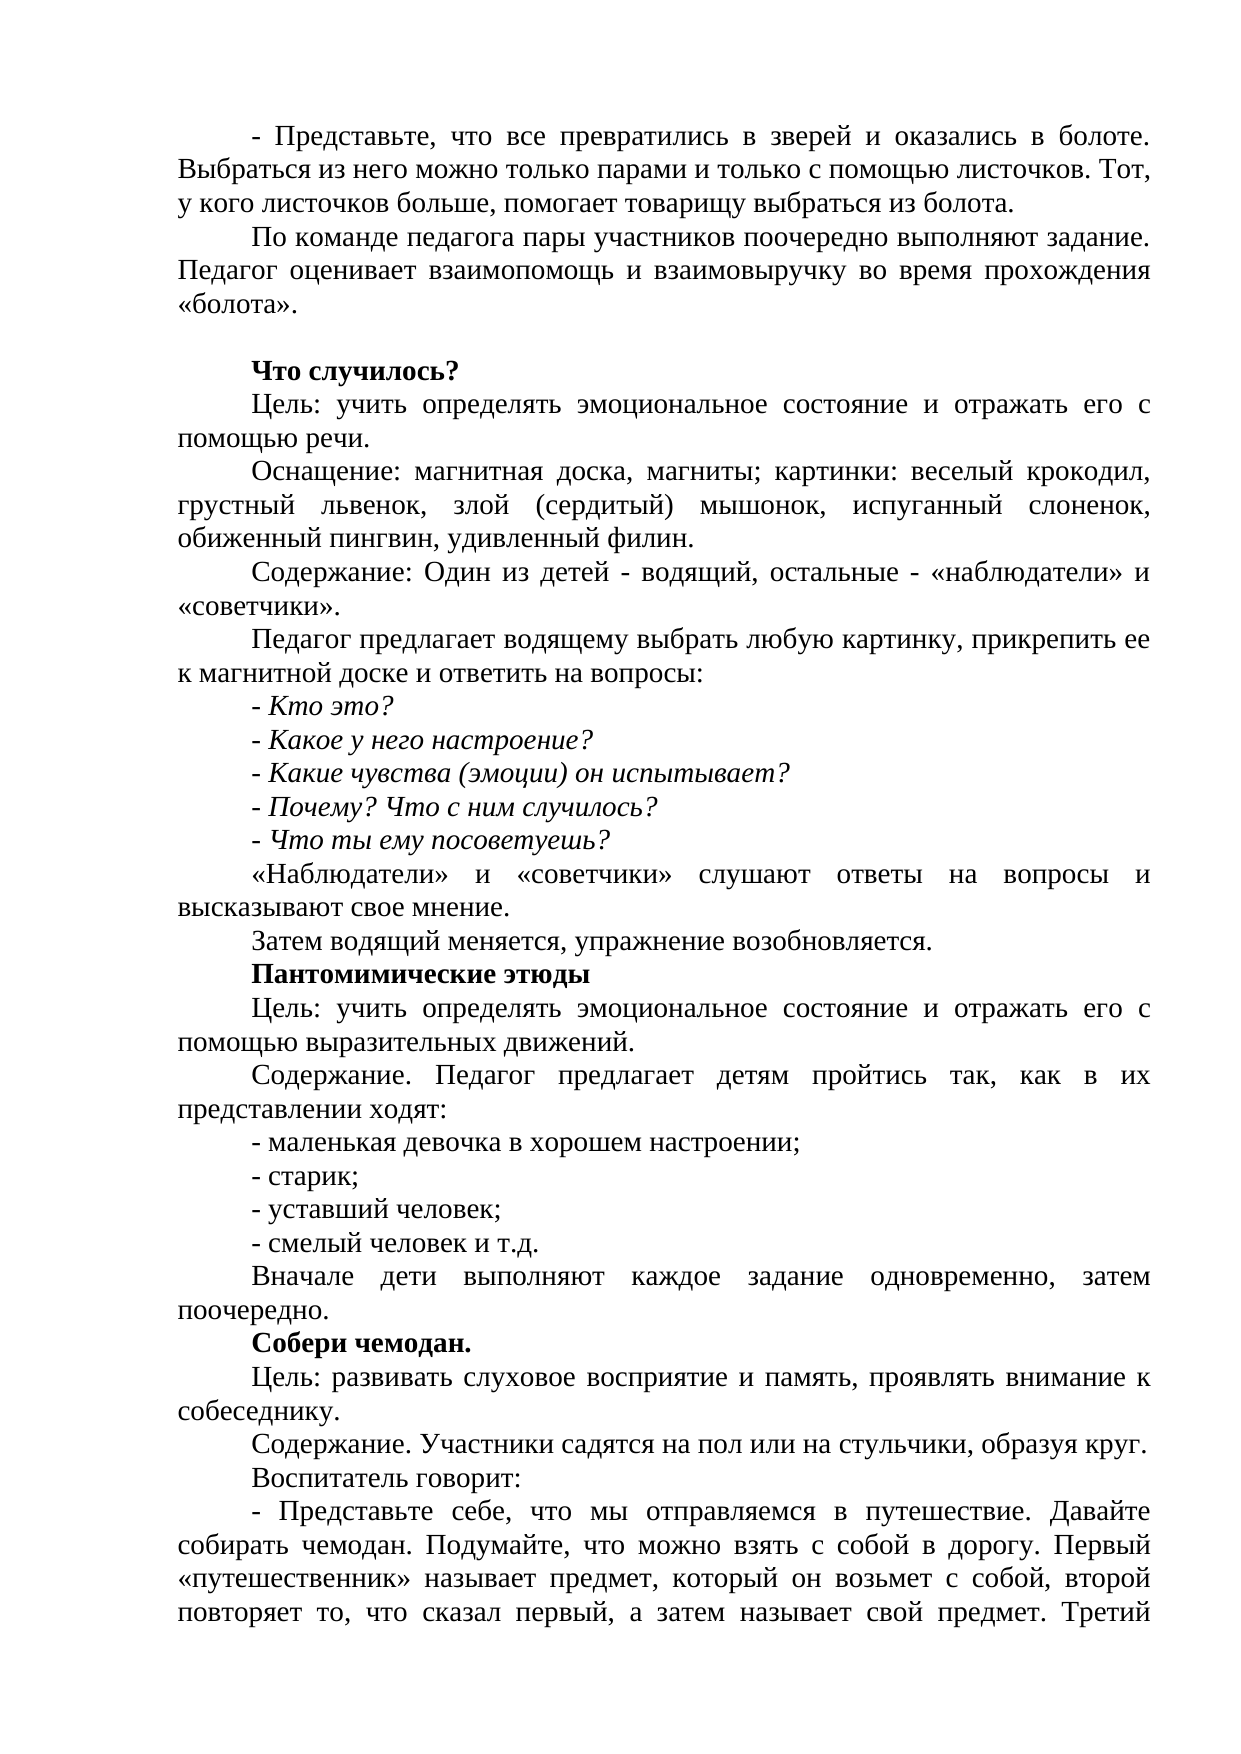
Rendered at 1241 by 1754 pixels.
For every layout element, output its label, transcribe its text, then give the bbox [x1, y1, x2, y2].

text - Что ты ему посоветуешь? [177, 822, 1152, 856]
text Содержание. Участники садятся на пол или на стульчики, образуя круг. [177, 1426, 1152, 1460]
text Воспитатель говорит: [177, 1460, 1152, 1493]
text «Наблюдатели» и «советчики» слушают ответы на вопросы и высказывают свое мнение. [177, 856, 1152, 923]
text - смелый человек и т.д. [177, 1225, 1152, 1258]
text Цель: развивать слуховое восприятие и память, проявлять внимание к собеседнику. [177, 1359, 1152, 1426]
text - Почему? Что с ним случилось? [177, 789, 1152, 822]
text Пантомимические этюды [177, 957, 1152, 990]
text Вначале дети выполняют каждое задание одновременно, затем поочередно. [177, 1258, 1152, 1326]
text - уставший человек; [177, 1191, 1152, 1225]
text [177, 1493, 1152, 1627]
text Содержание. Педагог предлагает детям пройтись так, как в их представлении ходят: [177, 1057, 1152, 1124]
text Педагог предлагает водящему выбрать любую картинку, прикрепить ее к магнитной доске и ответить на вопросы: [177, 621, 1152, 688]
text - Какие чувства (эмоции) он испытывает? [177, 755, 1152, 789]
text - Представьте, что все превратились в зверей и оказались в болоте. Выбраться из него можно только парами и только с помощью листочков. Тот, у кого листочков больше, помогает товарищу выбраться из болота. [177, 118, 1152, 219]
text Цель: учить определять эмоциональное состояние и отражать его с помощью речи. [177, 386, 1152, 453]
text Затем водящий меняется, упражнение возобновляется. [177, 923, 1152, 957]
text Собери чемодан. [177, 1326, 1152, 1359]
text - Какое у него настроение? [177, 722, 1152, 755]
text Что случилось? [177, 353, 1152, 386]
text - старик; [177, 1158, 1152, 1191]
text - Кто это? [177, 688, 1152, 722]
text Цель: учить определять эмоциональное состояние и отражать его с помощью выразительных движений. [177, 990, 1152, 1057]
text Содержание: Один из детей - водящий, остальные - «наблюдатели» и «советчики». [177, 554, 1152, 621]
text Оснащение: магнитная доска, магниты; картинки: веселый крокодил, грустный львенок, злой (сердитый) мышонок, испуганный слоненок, обиженный пингвин, удивленный филин. [177, 453, 1152, 554]
text - маленькая девочка в хорошем настроении; [177, 1124, 1152, 1158]
text По команде педагога пары участников поочередно выполняют задание. Педагог оценивает взаимопомощь и взаимовыручку во время прохождения «болота». [177, 219, 1152, 319]
